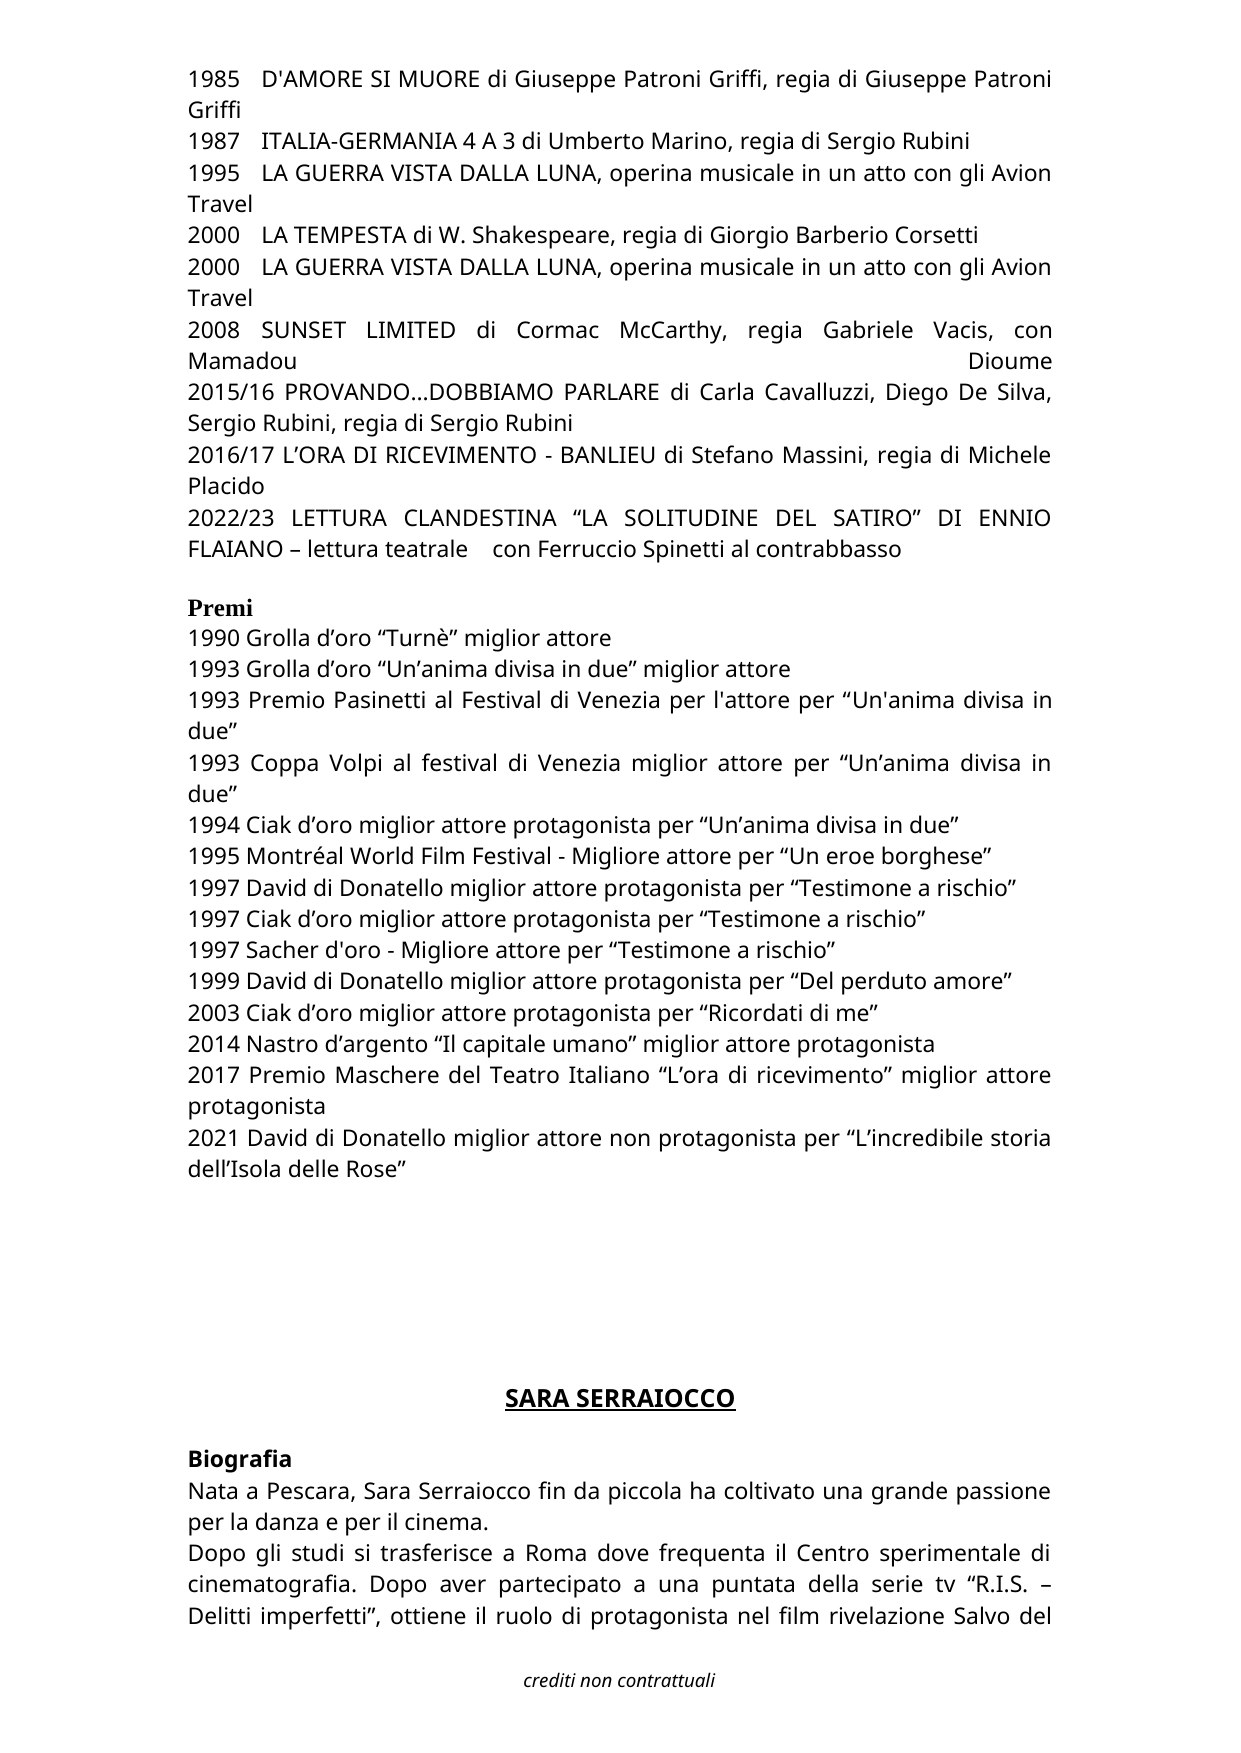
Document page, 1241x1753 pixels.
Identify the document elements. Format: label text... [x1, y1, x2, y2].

text Biografia Nata a Pescara, Sara Serraiocco fin da piccola ha coltivato una grande passione per la danza e per il cinema. [187, 1443, 1053, 1537]
text 2017 Premio Maschere del Teatro Italiano “L’ora di ricevimento” miglior attore protagonista 2021 David di Donatello miglior attore non protagonista per “L’incredibile storia dell’Isola delle Rose” [187, 1059, 1053, 1184]
text 1985 D'AMORE SI MUORE di Giuseppe Patroni Griffi, regia di Giuseppe Patroni Griffi [187, 62, 1053, 125]
text 1995 LA GUERRA VISTA DALLA LUNA, operina musicale in un atto con gli Avion Travel [187, 157, 1053, 219]
text 2008 SUNSET LIMITED di Cormac McCarthy, regia Gabriele Vacis, con Mamadou Dioume 2015/16 PROVANDO…DOBBIAMO PARLARE di Carla Cavalluzzi, Diego De Silva, Sergio Rubini, regia di Sergio Rubini [187, 313, 1053, 438]
text 2022/23 LETTURA CLANDESTINA “LA SOLITUDINE DEL SATIRO” DI ENNIO FLAIANO – lettura teatrale con Ferruccio Spinetti al contrabbasso [187, 501, 1053, 564]
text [187, 1537, 1053, 1631]
text 1995 Montréal World Film Festival - Migliore attore per “Un eroe borghese” [187, 840, 1053, 871]
text 1994 Ciak d’oro miglior attore protagonista per “Un’anima divisa in due” [187, 809, 1053, 840]
text 2014 Nastro d’argento “Il capitale umano” miglior attore protagonista [187, 1028, 1053, 1059]
text 2000 LA TEMPESTA di W. Shakespeare, regia di Giorgio Barberio Corsetti [187, 219, 1053, 251]
text 1993 Grolla d’oro “Un’anima divisa in due” miglior attore [187, 653, 1053, 684]
text 1997 David di Donatello miglior attore protagonista per “Testimone a rischio” [187, 871, 1053, 903]
text 1997 Ciak d’oro miglior attore protagonista per “Testimone a rischio” [187, 903, 1053, 934]
text 1999 David di Donatello miglior attore protagonista per “Del perduto amore” [187, 965, 1053, 996]
text 1987 ITALIA-GERMANIA 4 A 3 di Umberto Marino, regia di Sergio Rubini [187, 125, 1053, 156]
text 2003 Ciak d’oro miglior attore protagonista per “Ricordati di me” [187, 996, 1053, 1028]
text SARA SERRAIOCCO [187, 1381, 1053, 1414]
text 1993 Premio Pasinetti al Festival di Venezia per l'attore per “Un'anima divisa in due” 1993 Coppa Volpi al festival di Venezia miglior attore per “Un’anima divisa in due” [187, 684, 1053, 809]
text 1990 Grolla d’oro “Turnè” miglior attore [187, 621, 1053, 653]
text Premi [187, 593, 1053, 621]
text 1997 Sacher d'oro - Migliore attore per “Testimone a rischio” [187, 934, 1053, 965]
text 2016/17 L’ORA DI RICEVIMENTO - BANLIEU di Stefano Massini, regia di Michele Placido [187, 439, 1053, 501]
text 2000 LA GUERRA VISTA DALLA LUNA, operina musicale in un atto con gli Avion Travel [187, 251, 1053, 313]
